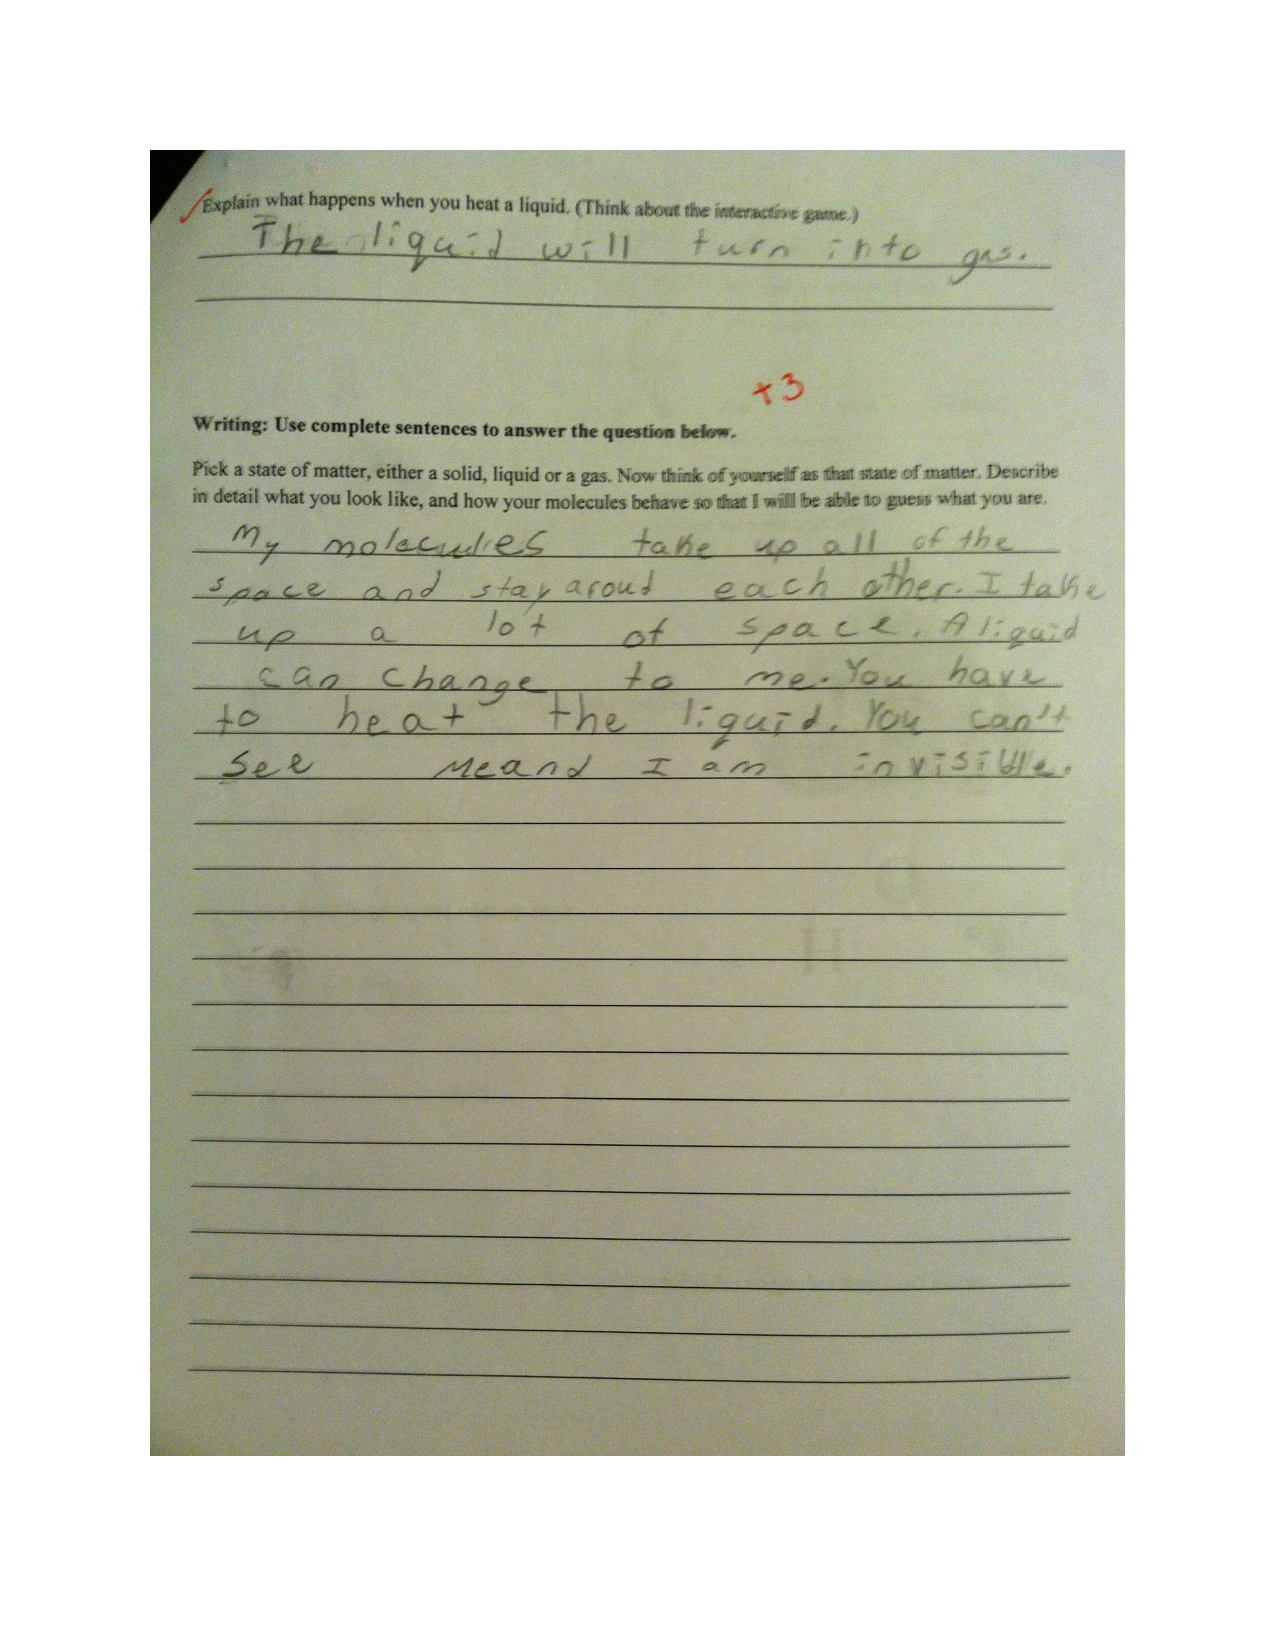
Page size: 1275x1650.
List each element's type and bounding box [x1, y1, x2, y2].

picture [150, 150, 1125, 1456]
